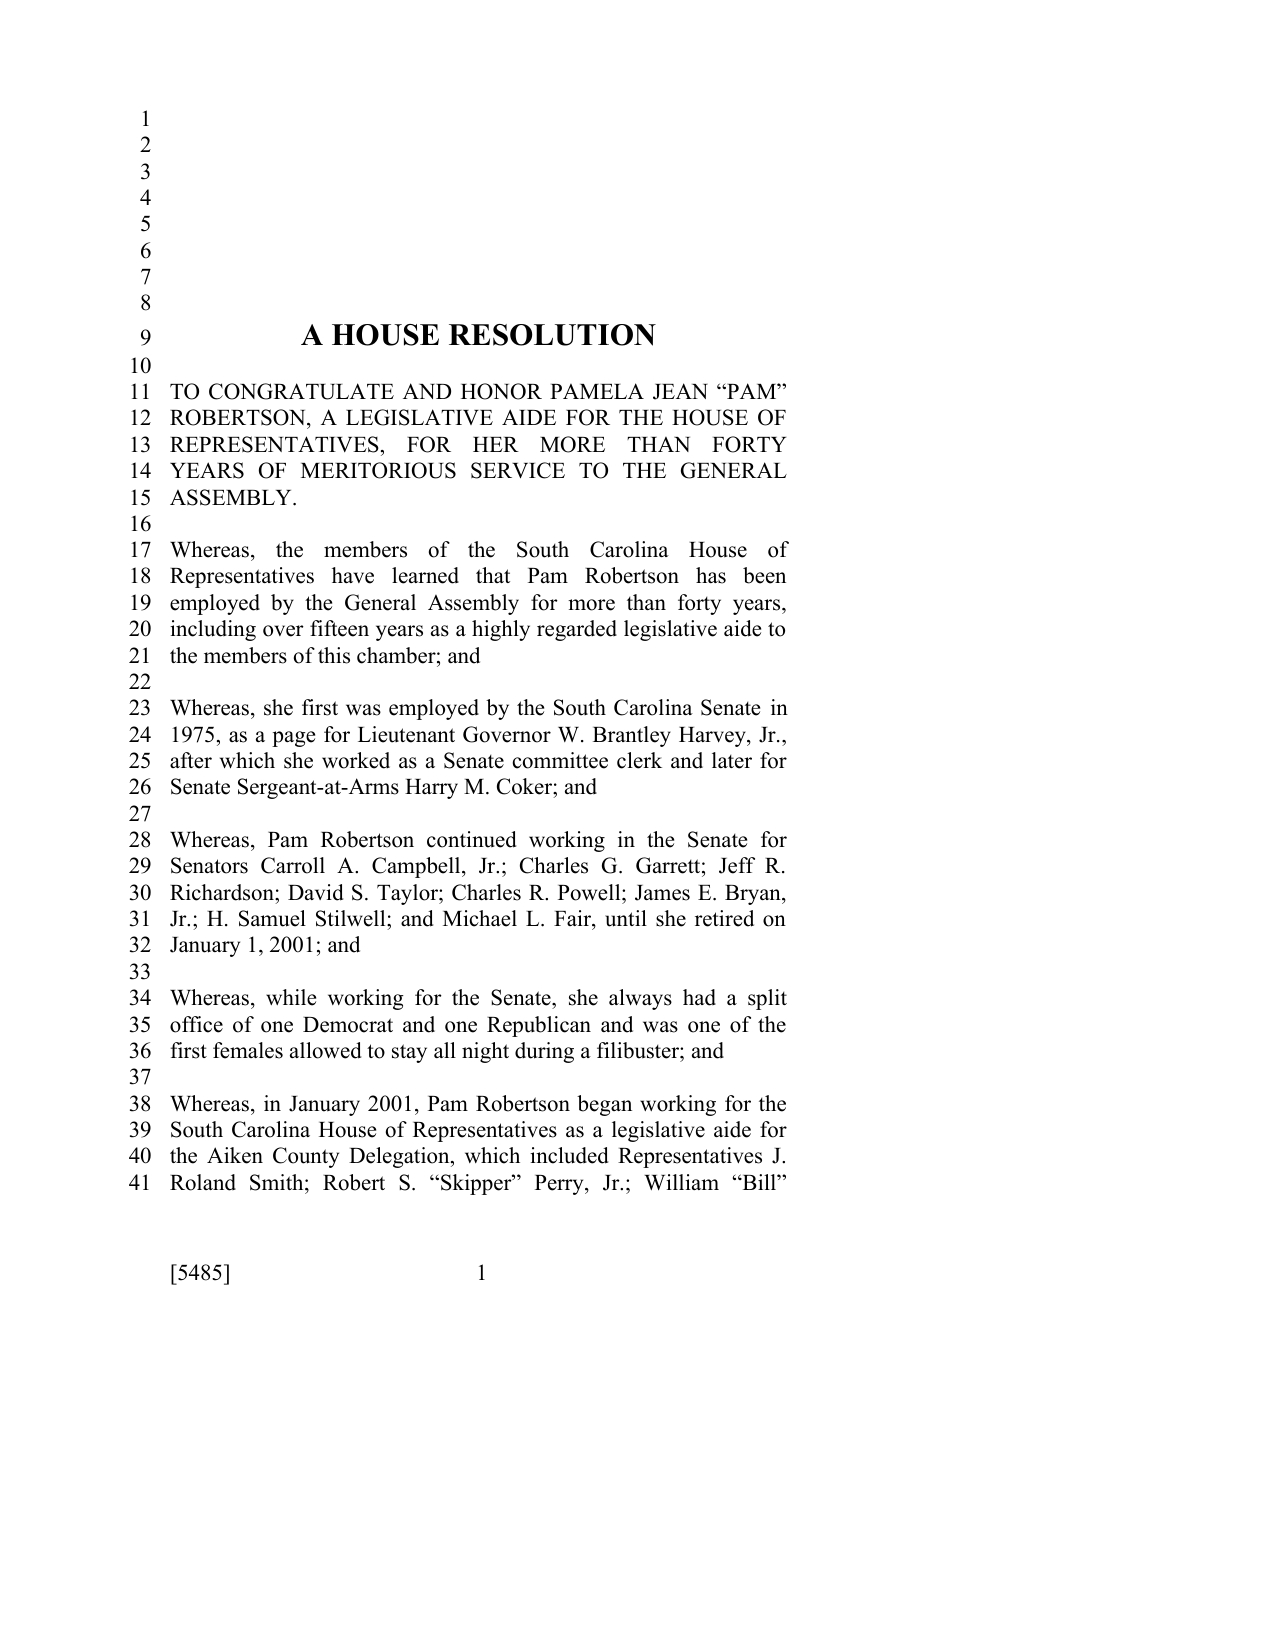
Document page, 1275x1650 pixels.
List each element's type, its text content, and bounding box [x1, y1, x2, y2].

text Whereas, Pam Robertson continued working in the Senate for Senators Carroll A. Campbell, Jr.; Charles G. Garrett; Jeff R. Richardson; David S. Taylor; Charles R. Powell; James E. Bryan, Jr.; H. Samuel Stilwell; and Michael L. Fair, until she retired on January 1, 2001; and [169, 826, 787, 958]
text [169, 1090, 787, 1195]
text TO CONGRATULATE AND HONOR PAMELA JEAN “PAM” ROBERTSON, A LEGISLATIVE AIDE FOR THE HOUSE OF REPRESENTATIVES, FOR HER MORE THAN FORTY YEARS OF MERITORIOUS SERVICE TO THE GENERAL ASSEMBLY. [169, 378, 787, 510]
text Whereas, the members of the South Carolina House of Representatives have learned that Pam Robertson has been employed by the General Assembly for more than forty years, including over fifteen years as a highly regarded legislative aide to the members of this chamber; and [169, 536, 787, 668]
text Whereas, she first was employed by the South Carolina Senate in 1975, as a page for Lieutenant Governor W. Brantley Harvey, Jr., after which she worked as a Senate committee clerk and later for Senate Sergeant-at-Arms Harry M. Coker; and [169, 694, 787, 800]
text A HOUSE RESOLUTION [169, 316, 787, 352]
text Whereas, while working for the Senate, she always had a split office of one Democrat and one Republican and was one of the first females allowed to stay all night during a filibuster; and [169, 984, 787, 1063]
